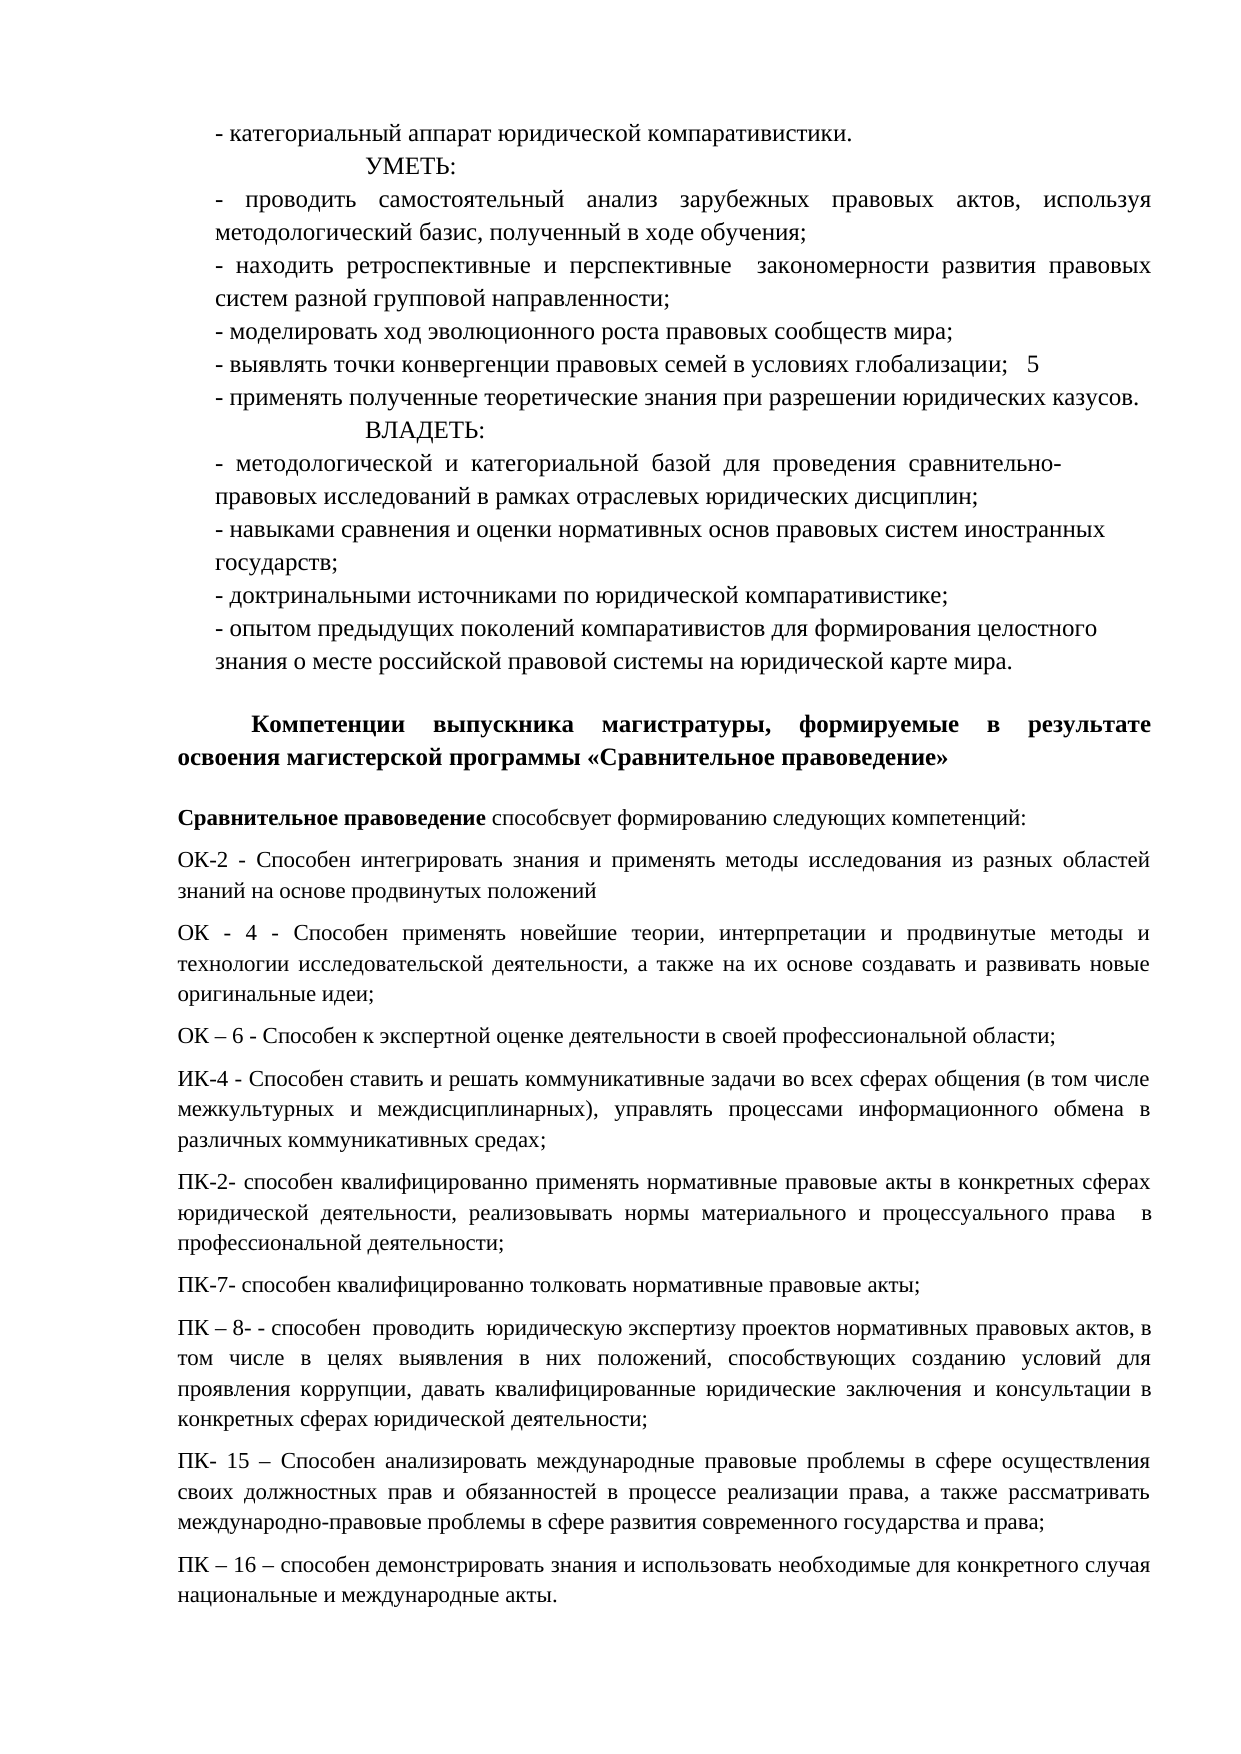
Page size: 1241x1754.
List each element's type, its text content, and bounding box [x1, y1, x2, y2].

text - доктринальными источниками по юридической компаративистике; [215, 580, 1152, 609]
text ПК – 16 – способен демонстрировать знания и использовать необходимые для конкретного случая национальные и международные акты. [177, 1551, 1152, 1607]
text Компетенции выпускника магистратуры, формируемые в результате освоения магистерской программы «Сравнительное правоведение» [177, 709, 1152, 770]
text ПК – 8- - способен проводить юридическую экспертизу проектов нормативных правовых актов, в том числе в целях выявления в них положений, способствующих созданию условий для проявления коррупции, давать квалифицированные юридические заключения и консультации в конкретных сферах юридической деятельности; [177, 1314, 1152, 1431]
text ИК-4 - Способен ставить и решать коммуникативные задачи во всех сферах общения (в том числе межкультурных и междисциплинарных), управлять процессами информационного обмена в различных коммуникативных средах; [177, 1065, 1152, 1152]
text ОК – 6 - Способен к экспертной оценке деятельности в своей профессиональной области; [177, 1023, 1152, 1049]
text - моделировать ход эволюционного роста правовых сообществ мира; [215, 316, 1152, 345]
text знания о месте российской правовой системы на юридической карте мира. [215, 646, 1152, 675]
text правовых исследований в рамках отраслевых юридических дисциплин; [215, 481, 1152, 510]
text ОК-2 - Способен интегрировать знания и применять методы исследования из разных областей знаний на основе продвинутых положений [177, 847, 1152, 903]
text - применять полученные теоретические знания при разрешении юридических казусов. [215, 382, 1152, 411]
text Сравнительное правоведение способсвует формированию следующих компетенций: [177, 804, 1152, 830]
text - категориальный аппарат юридической компаративистики. [215, 118, 1152, 147]
text ПК- 15 – Способен анализировать международные правовые проблемы в сфере осуществления своих должностных прав и обязанностей в процессе реализации права, а также рассматривать международно-правовые проблемы в сфере развития современного государства и права; [177, 1448, 1152, 1534]
text ОК - 4 - Способен применять новейшие теории, интерпретации и продвинутые методы и технологии исследовательской деятельности, а также на их основе создавать и развивать новые оригинальные идеи; [177, 919, 1152, 1006]
text - опытом предыдущих поколений компаративистов для формирования целостного [215, 613, 1152, 642]
text ВЛАДЕТЬ: [365, 415, 1152, 444]
text государств; [215, 547, 1152, 576]
text ПК-2- способен квалифицированно применять нормативные правовые акты в конкретных сферах юридической деятельности, реализовывать нормы материального и процессуального права в профессиональной деятельности; [177, 1168, 1152, 1255]
text ПК-7- способен квалифицированно толковать нормативные правовые акты; [177, 1272, 1152, 1298]
text - проводить самостоятельный анализ зарубежных правовых актов, используя методологический базис, полученный в ходе обучения; [215, 184, 1152, 246]
text - выявлять точки конвергенции правовых семей в условиях глобализации; 5 [215, 349, 1152, 378]
text - методологической и категориальной базой для проведения сравнительно- [215, 448, 1152, 477]
text УМЕТЬ: [365, 151, 1152, 180]
text - находить ретроспективные и перспективные закономерности развития правовых систем разной групповой направленности; [215, 250, 1152, 312]
text - навыками сравнения и оценки нормативных основ правовых систем иностранных [215, 514, 1152, 543]
